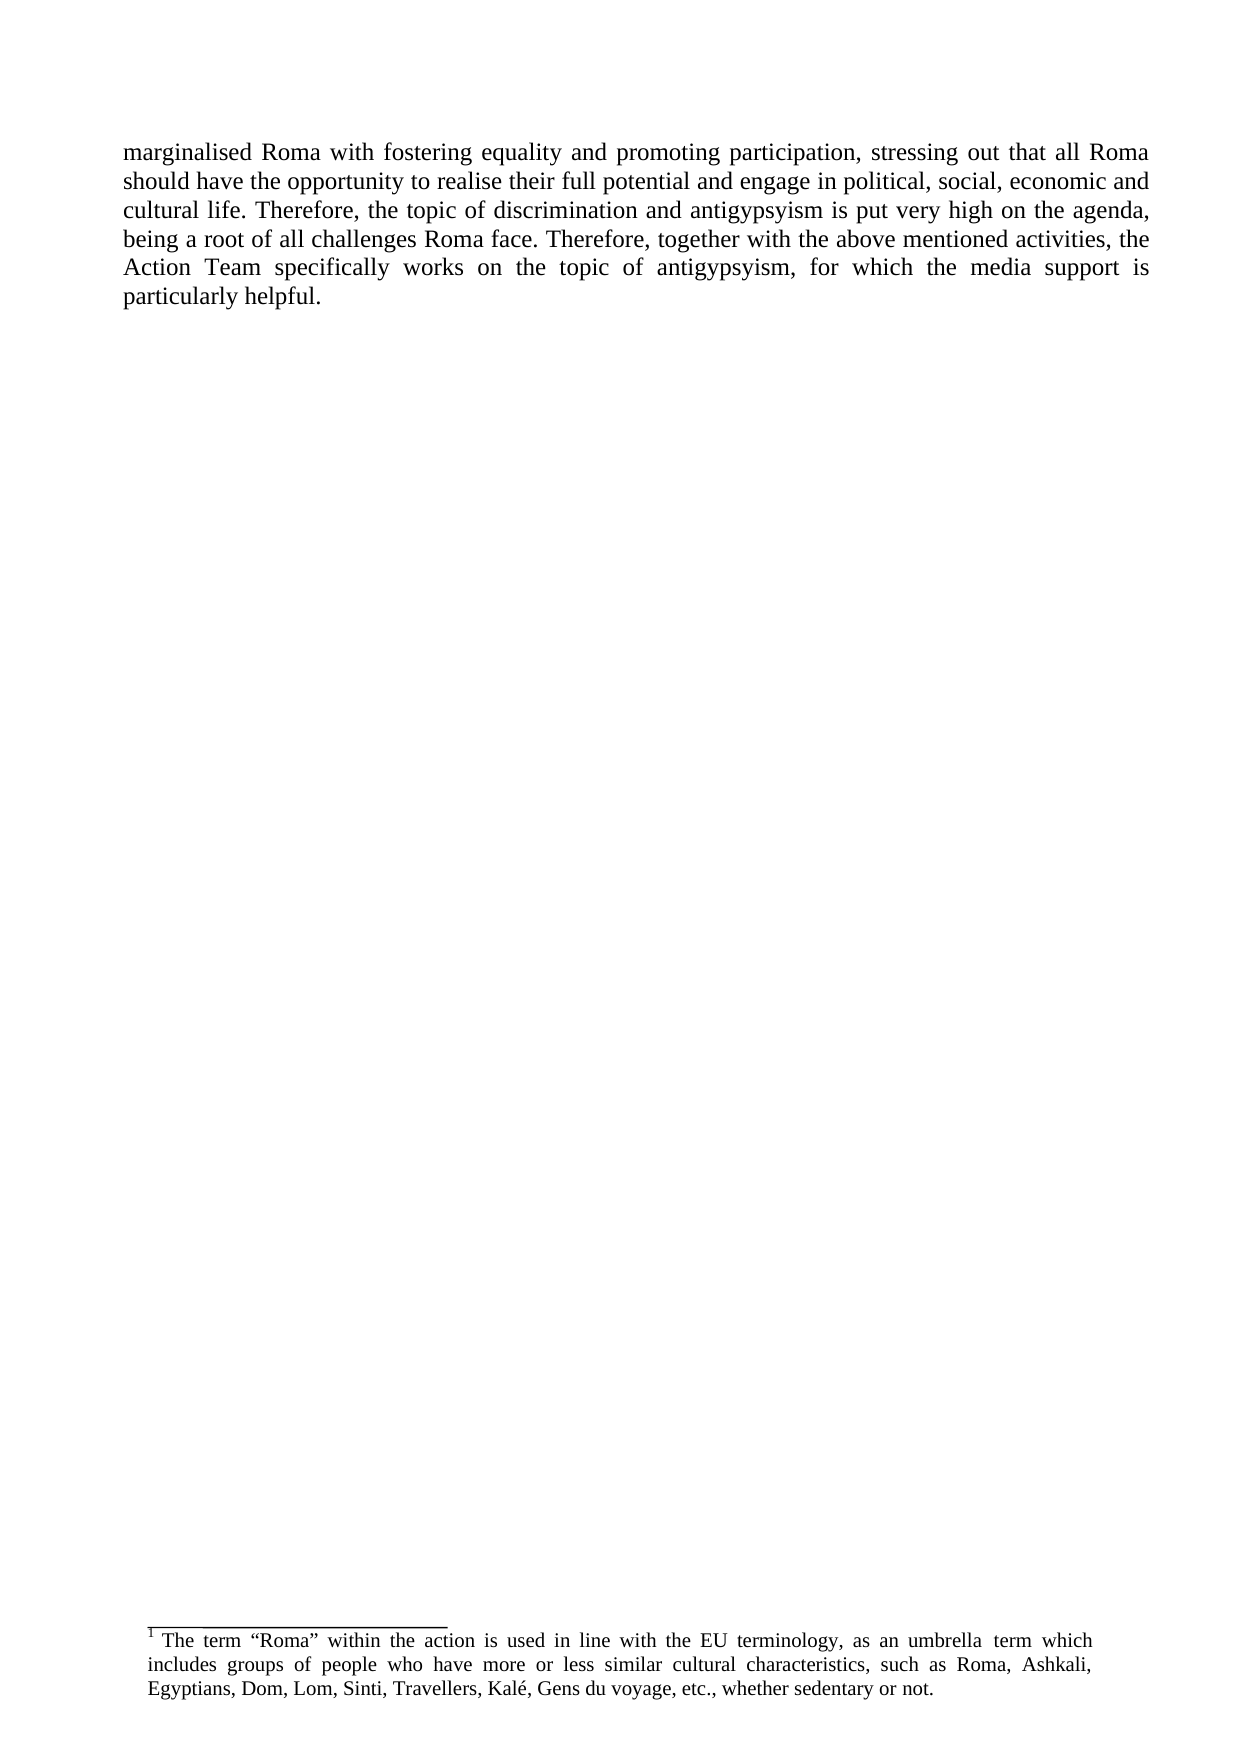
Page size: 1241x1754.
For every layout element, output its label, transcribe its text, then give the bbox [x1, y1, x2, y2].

text 1 The term “Roma” within the action is used in line with the EU terminology, as an umbrella term which includes groups of people who have more or less similar cultural characteristics, such as Roma, Ashkali, Egyptians, Dom, Lom, Sinti, Travellers, Kalé, Gens du voyage, etc., whether sedentary or not. [147, 1623, 1093, 1701]
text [123, 137, 1151, 310]
